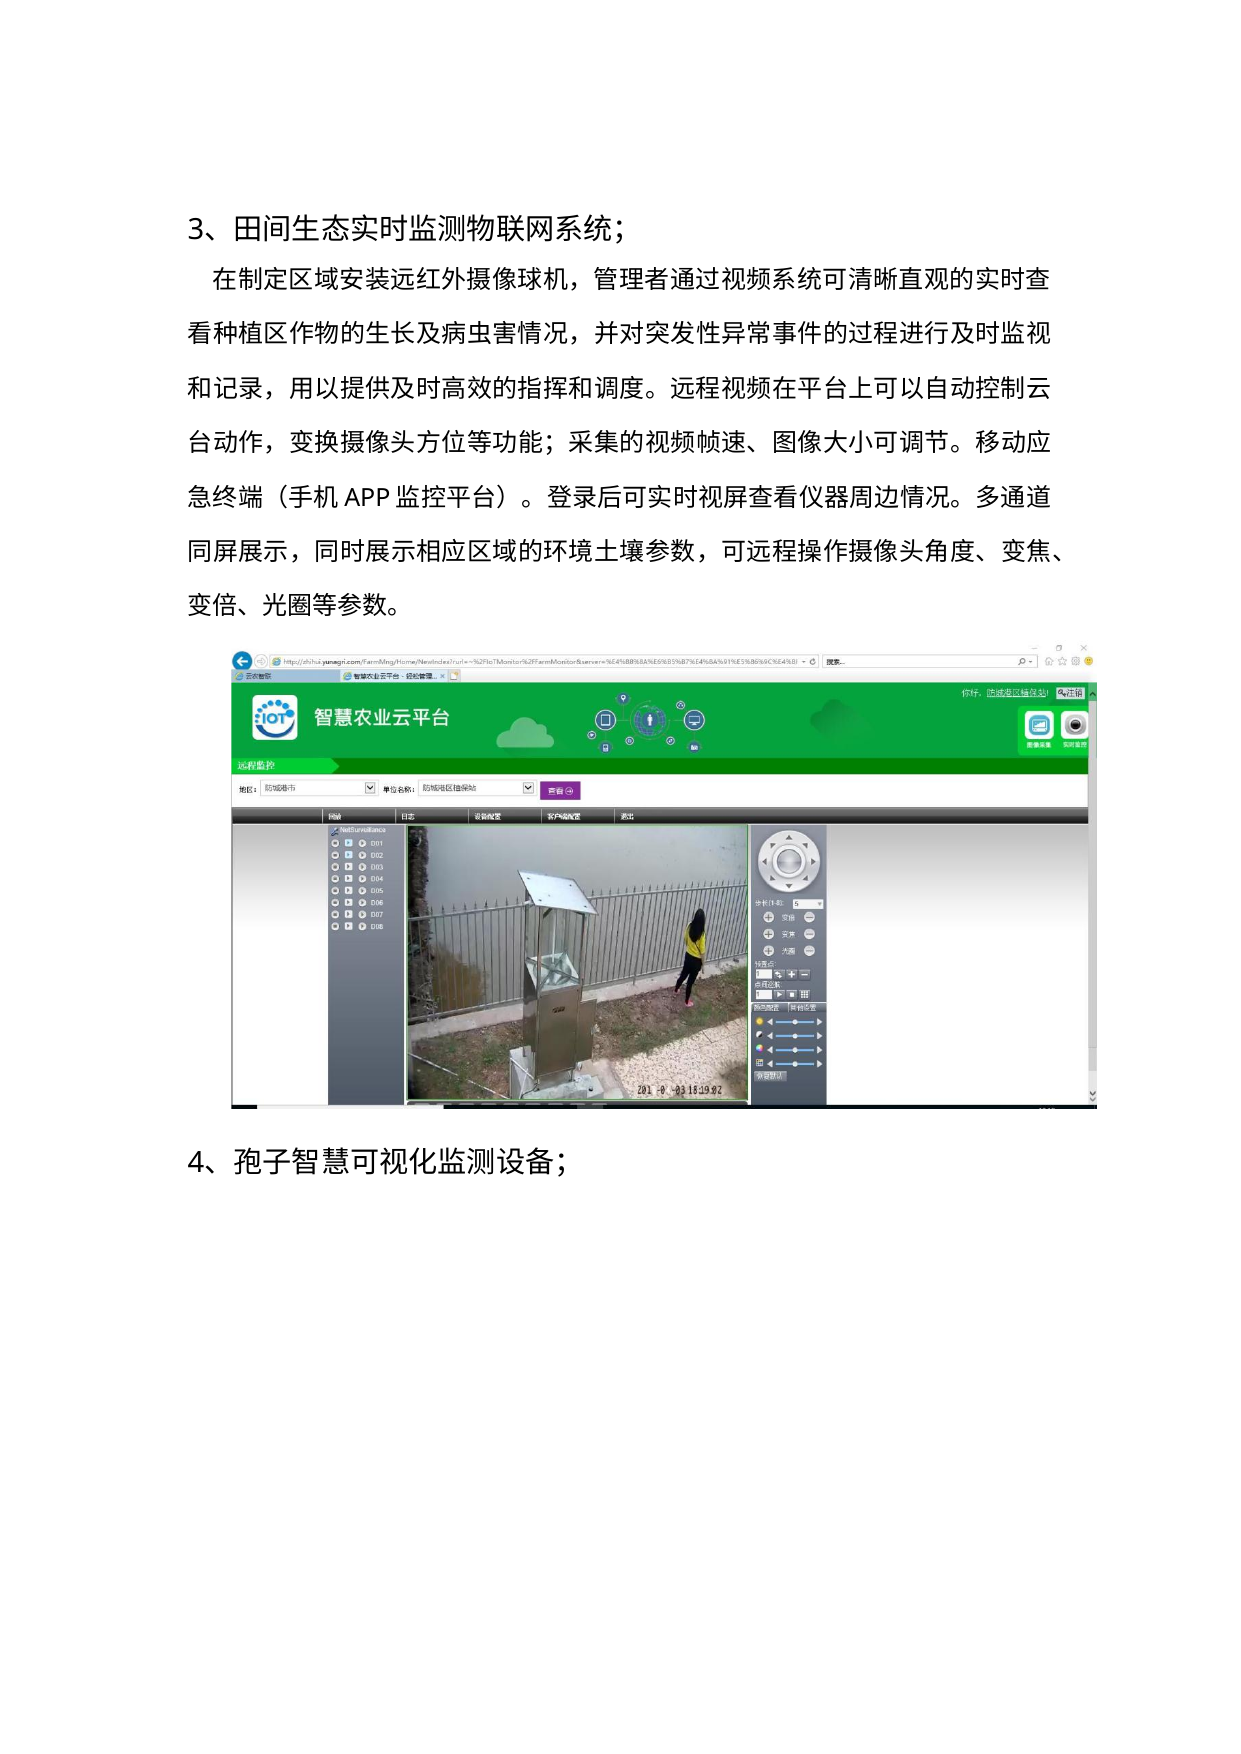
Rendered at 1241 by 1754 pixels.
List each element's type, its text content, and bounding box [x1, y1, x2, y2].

picture [231, 640, 1097, 1109]
text 在制定区域安装远红外摄像球机，管理者通过视频系统可清晰直观的实时查看种植区作物的生长及病虫害情况，并对突发性异常事件的过程进行及时监视和记录，用以提供及时高效的指挥和调度。远程视频在平台上可以自动控制云台动作，变换摄像头方位等功能；采集的视频帧速、图像大小可调节。移动应急终端（手机APP监控平台）。登录后可实时视屏查看仪器周边情况。多通道同屏展示，同时展示相应区域的环境土壤参数，可远程操作摄像头角度、变焦、变倍、光圈等参数。 [187, 259, 1053, 622]
list 孢子智慧可视化监测设备； [187, 1128, 1053, 1193]
list 田间生态实时监测物联网系统； [187, 194, 1053, 259]
